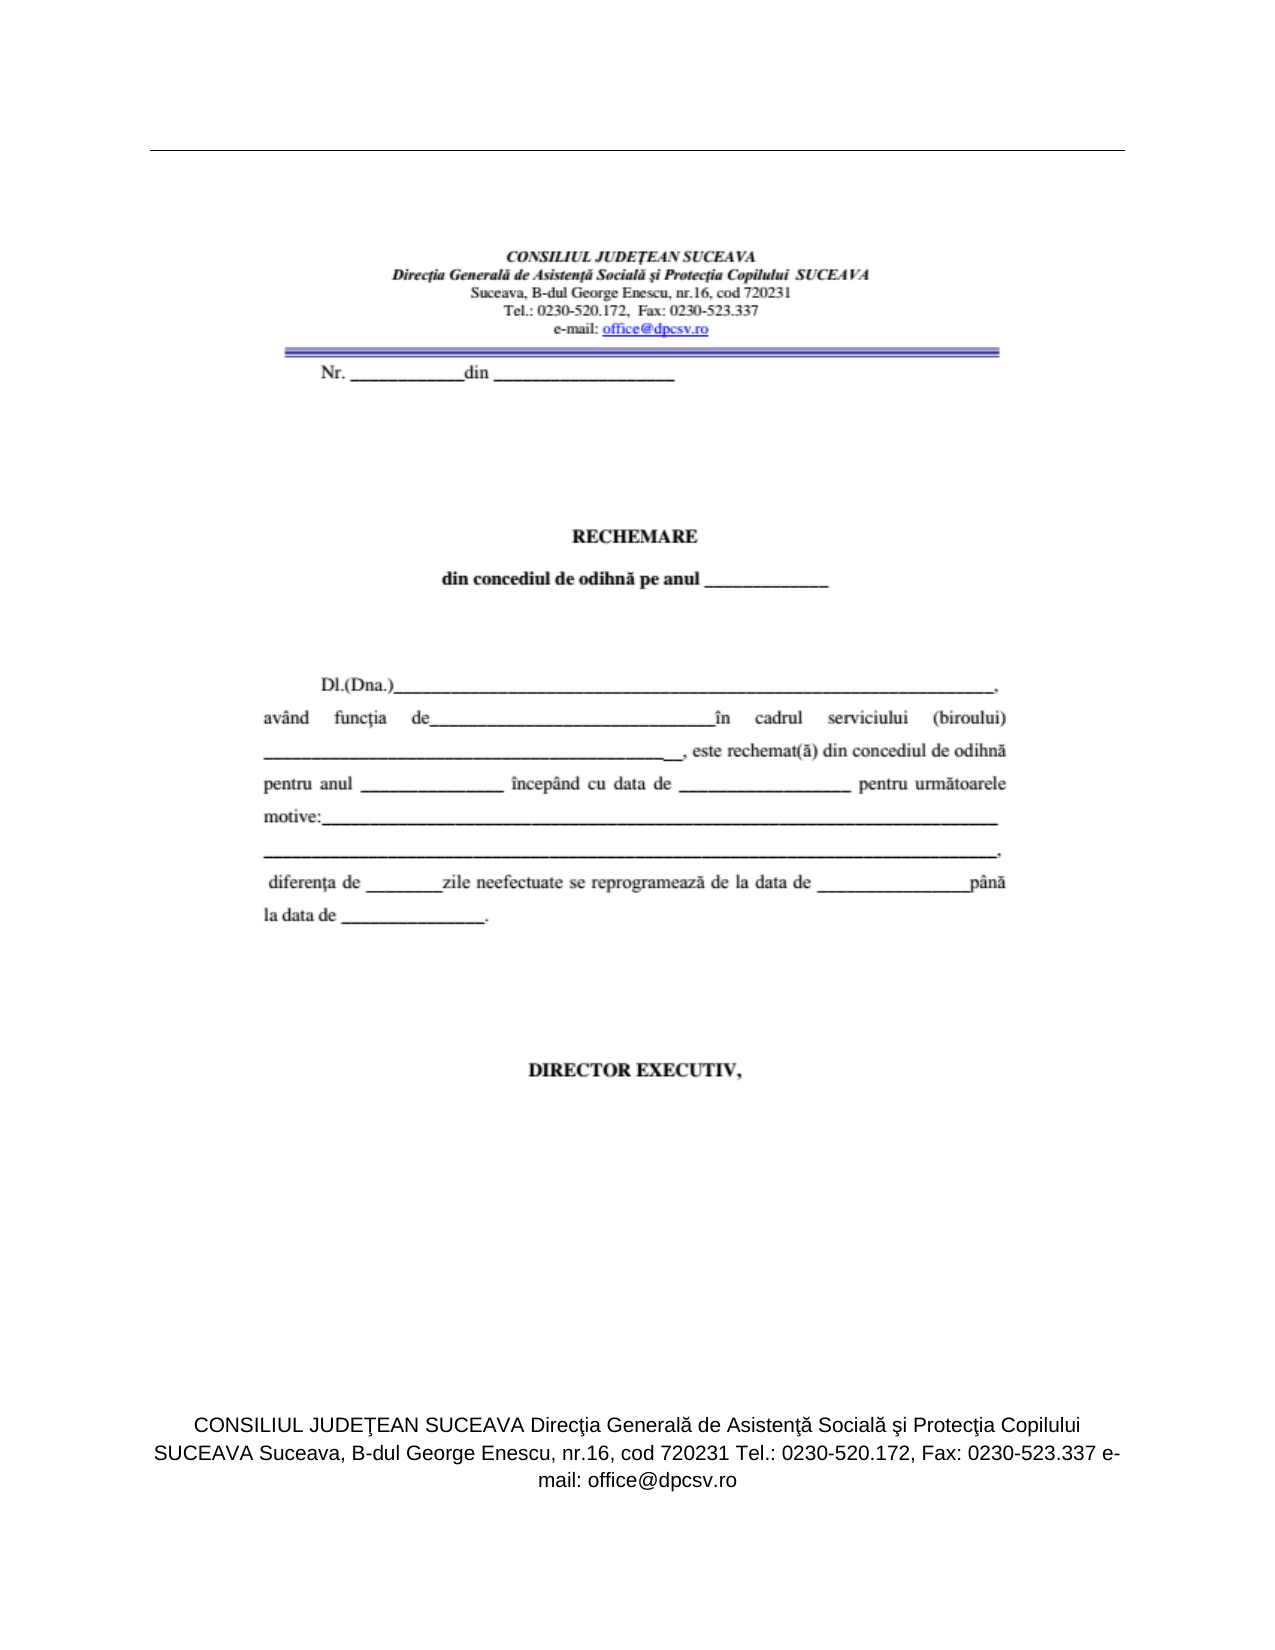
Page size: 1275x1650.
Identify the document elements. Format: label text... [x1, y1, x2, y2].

picture [150, 153, 1121, 1410]
text CONSILIUL JUDEŢEAN SUCEAVA Direcţia Generală de Asistenţă Socială şi Protecţia Copilului SUCEAVA Suceava, B-dul George Enescu, nr.16, cod 720231 Tel.: 0230-520.172, Fax: 0230-523.337 e-mail: office@dpcsv.ro [150, 1413, 1125, 1492]
